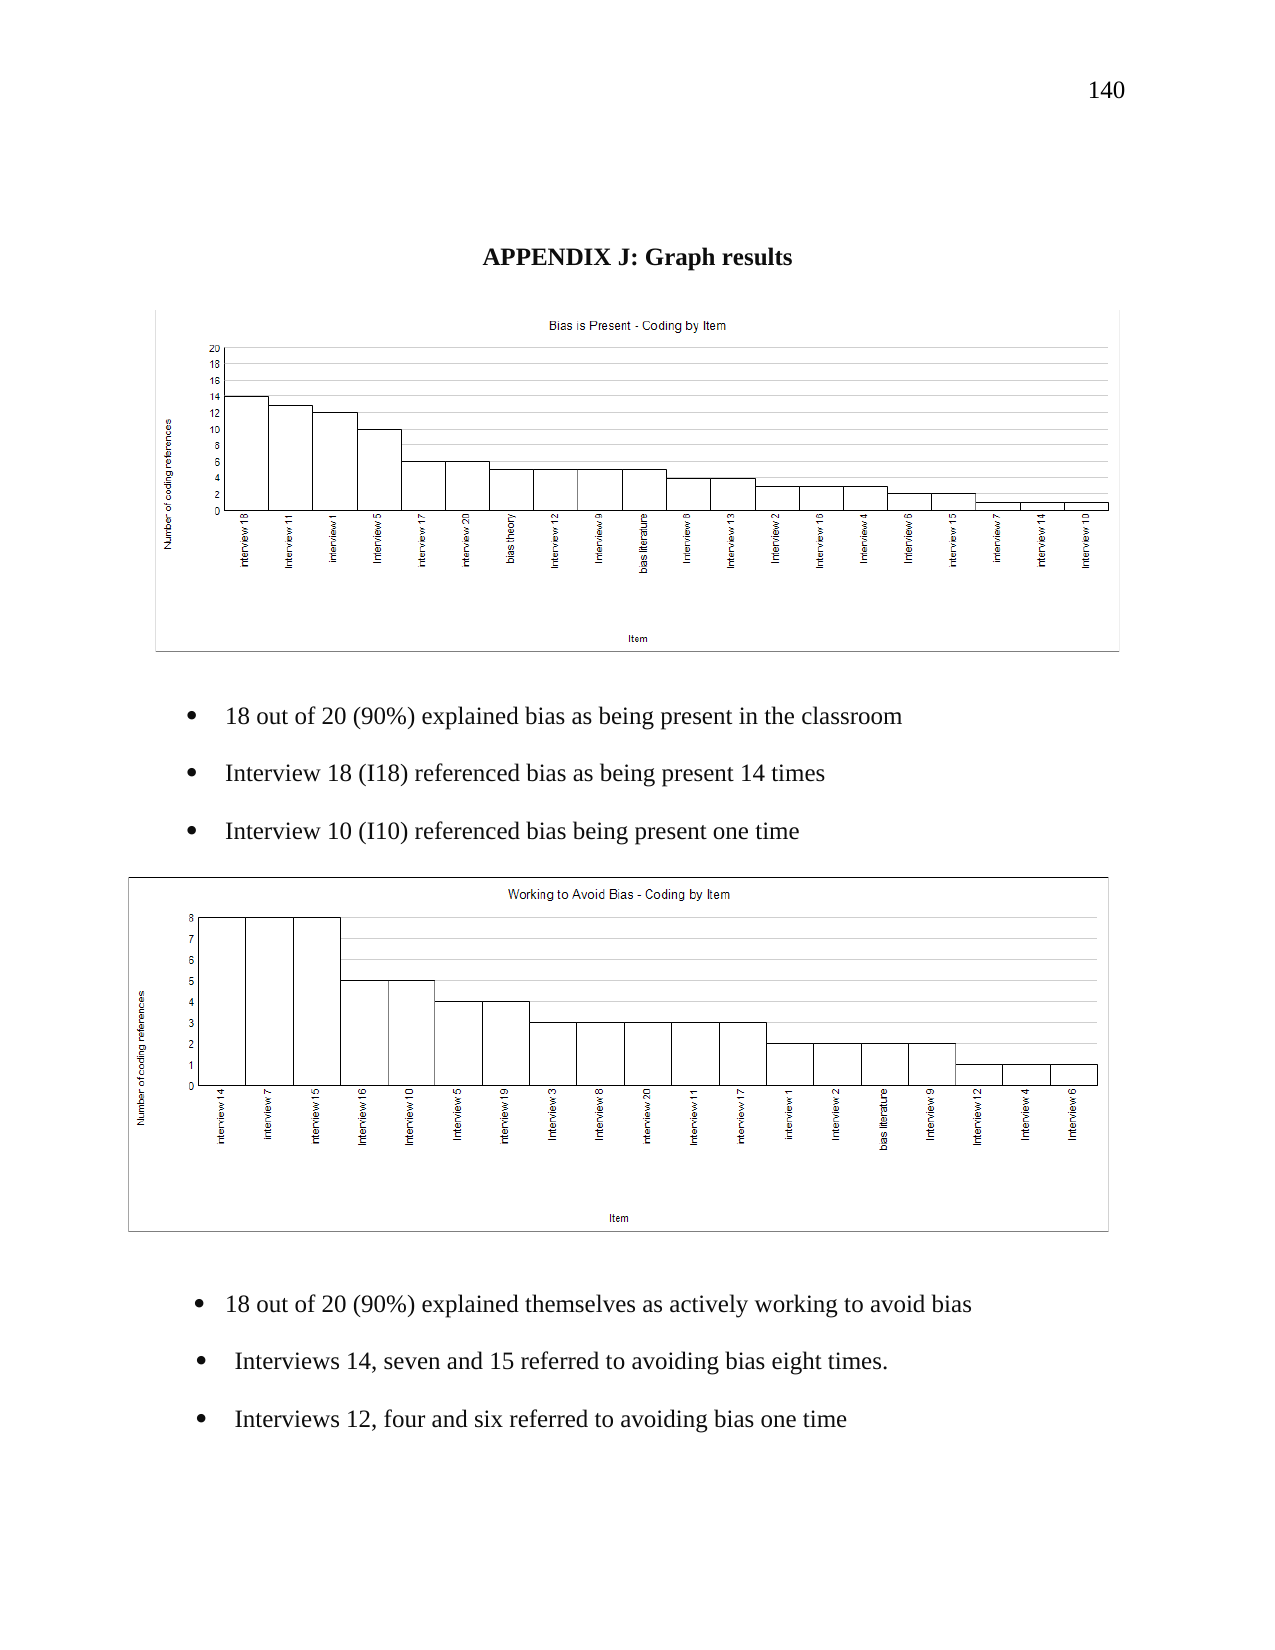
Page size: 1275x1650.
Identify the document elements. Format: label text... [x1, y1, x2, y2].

list Interview 18 (I18) referenced bias as being present 14 times [187, 758, 1125, 787]
list Interview 10 (I10) referenced bias being present one time [187, 816, 1125, 844]
subtitle APPENDIX J: Graph results [150, 242, 1125, 271]
picture [128, 877, 1109, 1232]
list 18 out of 20 (90%) explained bias as being present in the classroom [187, 701, 1125, 729]
list Interviews 12, four and six referred to avoiding bias one time [197, 1404, 1125, 1433]
list Interviews 14, seven and 15 referred to avoiding bias eight times. [197, 1346, 1125, 1375]
picture [155, 310, 1120, 652]
